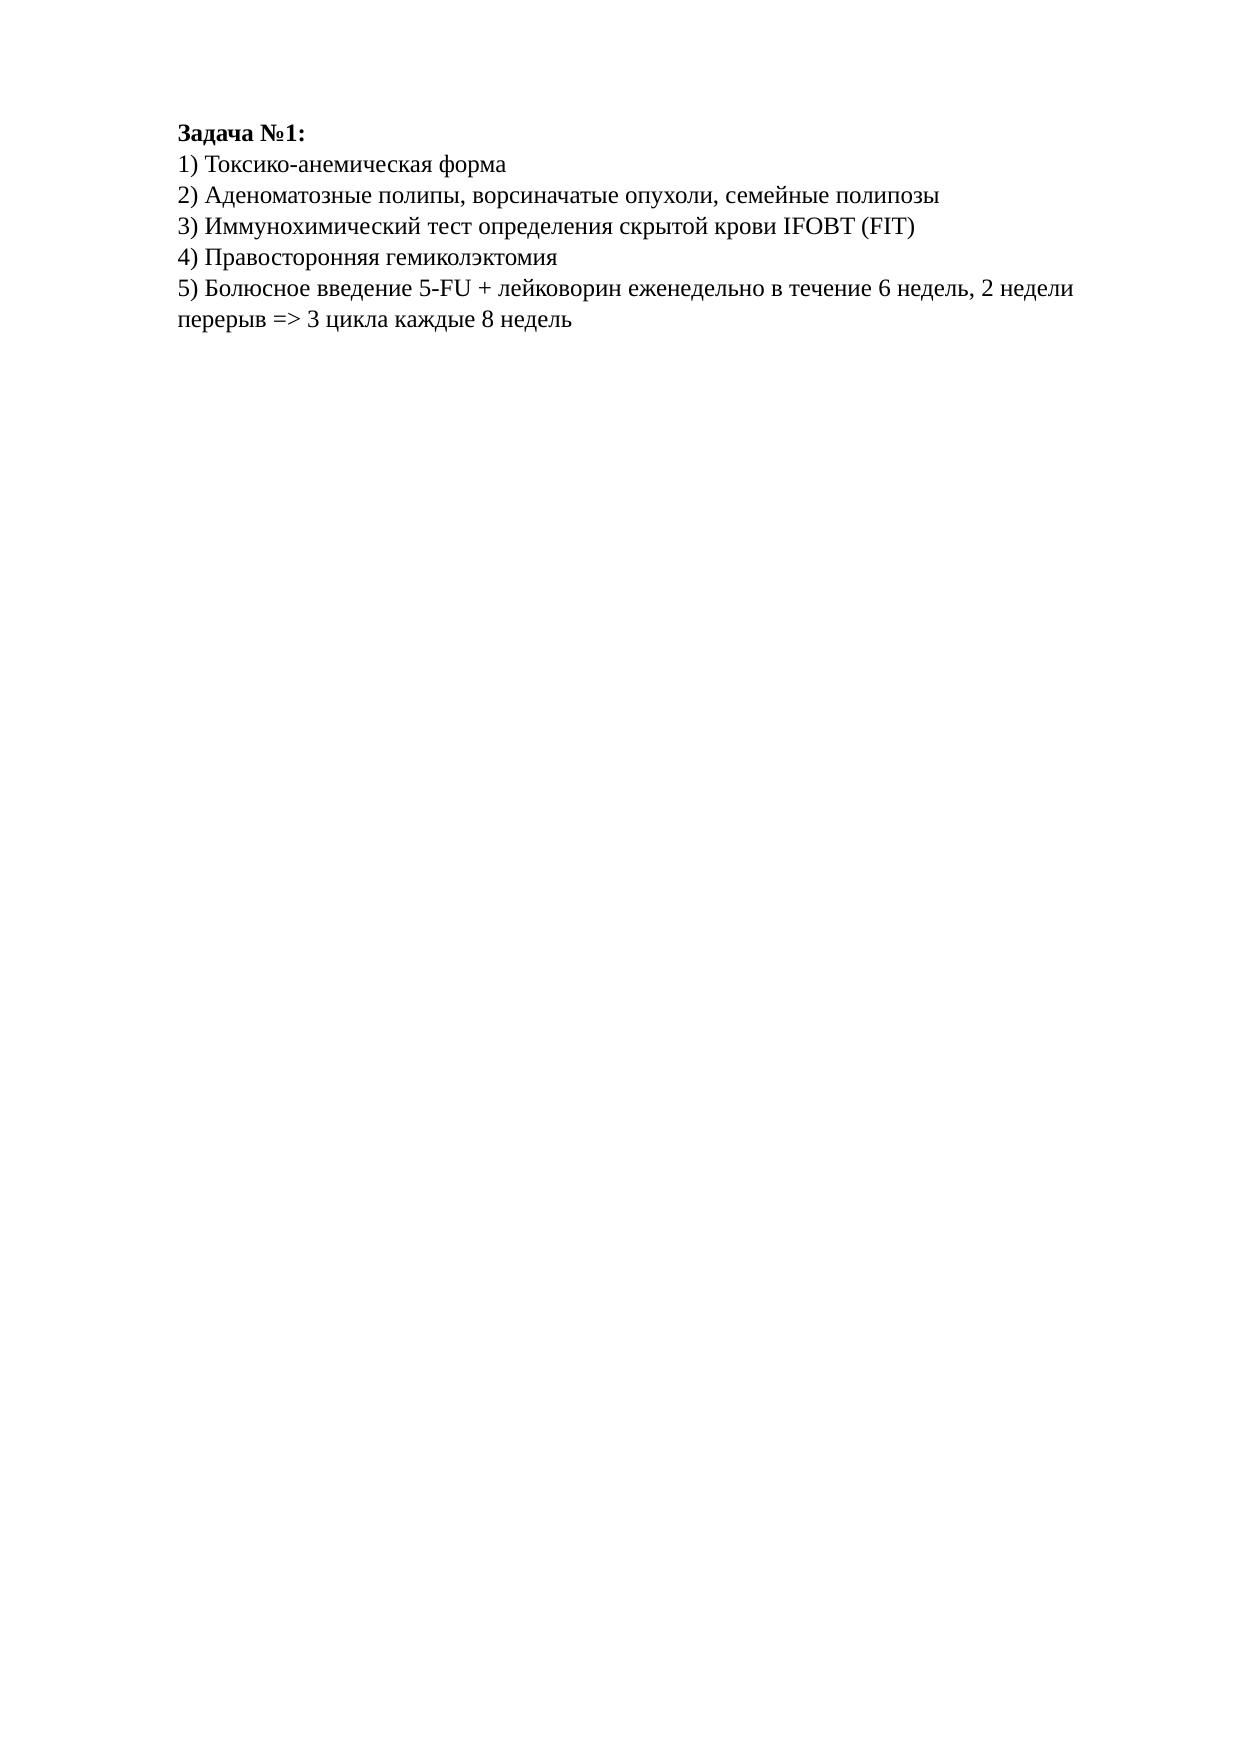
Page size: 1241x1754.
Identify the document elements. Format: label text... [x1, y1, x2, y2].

text 5) Болюсное введение 5-FU + лейковорин еженедельно в течение 6 недель, 2 недели [177, 273, 1152, 302]
text 1) Токсико-анемическая форма [177, 149, 1152, 178]
text Задача №1: [177, 118, 1152, 147]
text 3) Иммунохимический тест определения скрытой крови IFOBT (FIT) [177, 211, 1152, 240]
text перерыв => 3 цикла каждые 8 недель [177, 304, 1152, 333]
text 2) Аденоматозные полипы, ворсиначатые опухоли, семейные полипозы [177, 180, 1152, 209]
text 4) Правосторонняя гемиколэктомия [177, 242, 1152, 271]
